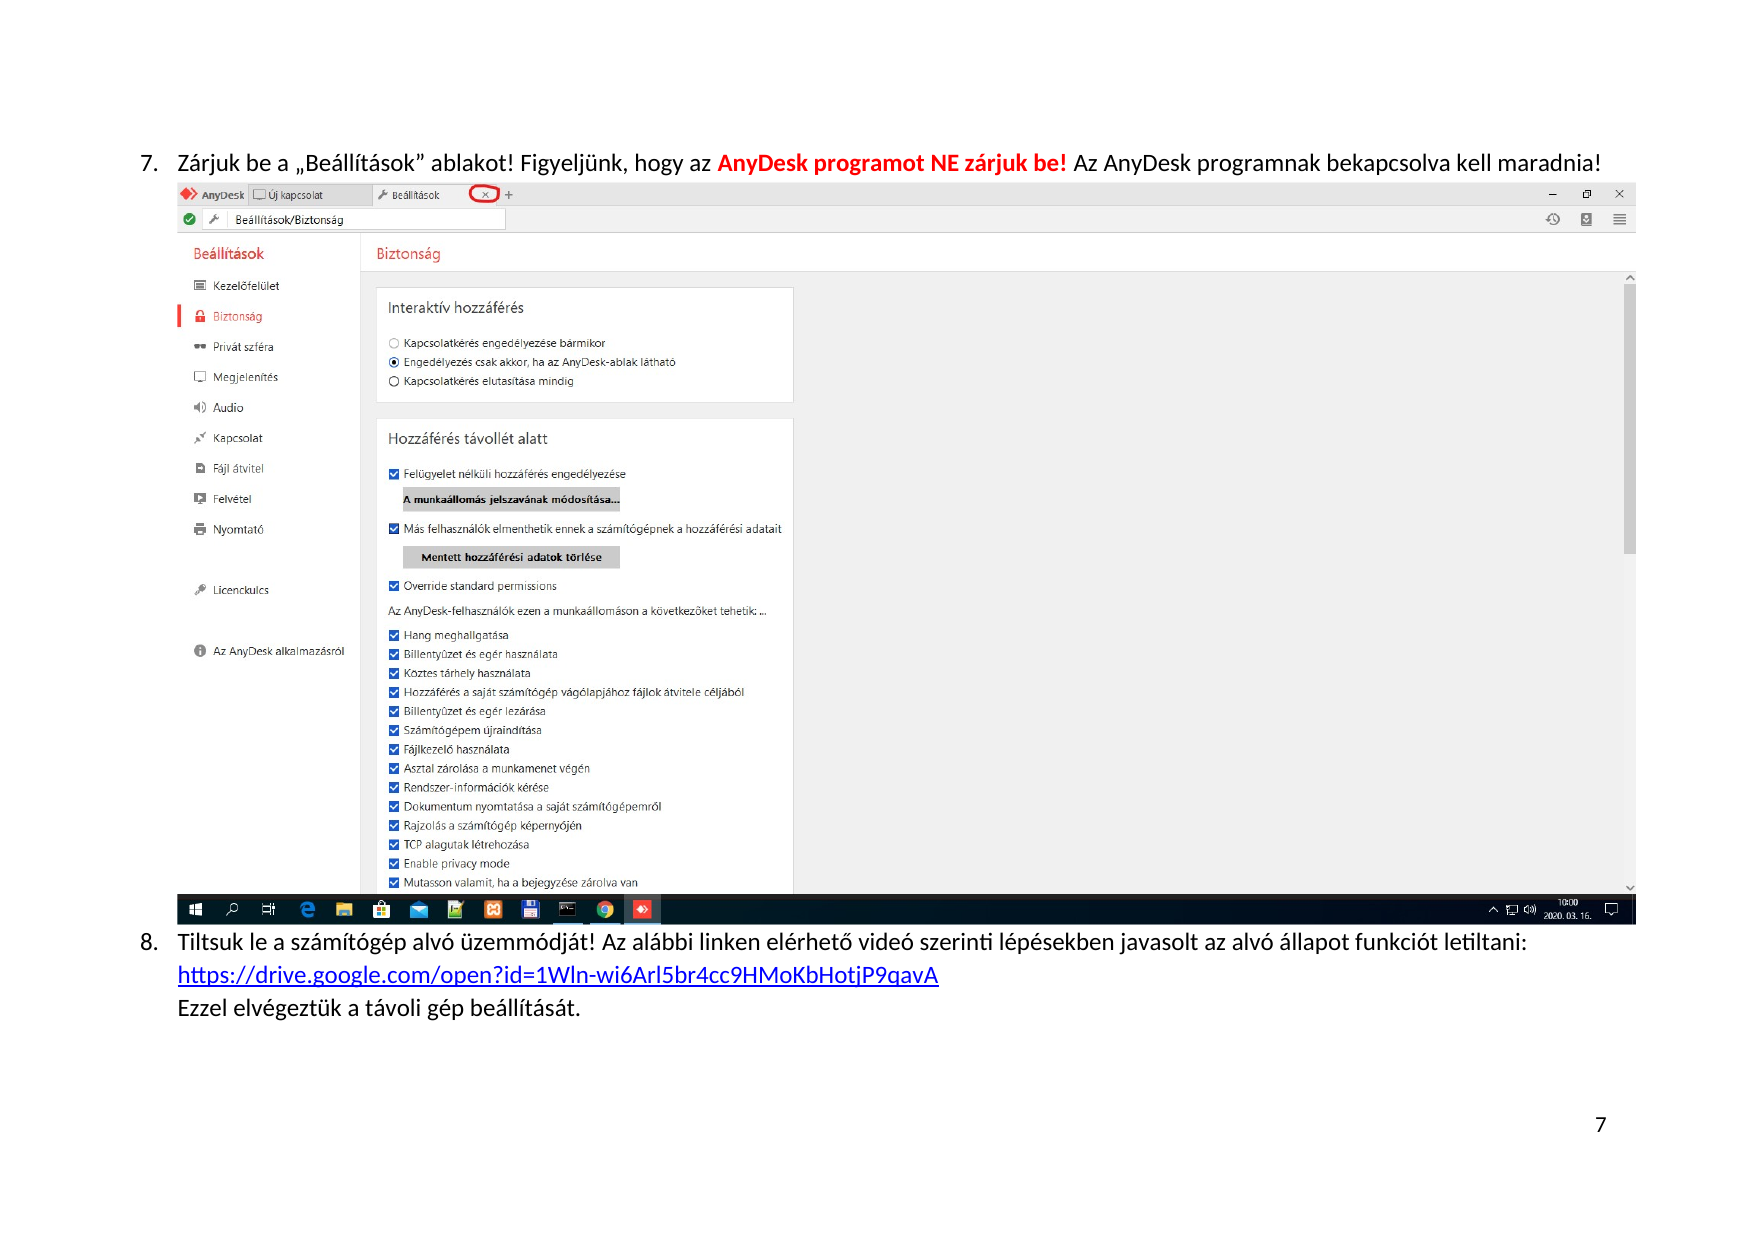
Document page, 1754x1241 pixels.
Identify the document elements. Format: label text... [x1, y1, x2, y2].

picture [177, 180, 1636, 925]
list Ezzel elvégeztük a távoli gép beállítását. [177, 992, 1606, 1023]
list https://drive.google.com/open?id=1Wln-wi6Arl5br4cc9HMoKbHotjP9qavA [177, 959, 1606, 990]
list Zárjuk be a „Beállítások” ablakot! Figyeljünk, hogy az AnyDesk programot NE zárjuk be! Az AnyDesk programnak bekapcsolva kell maradnia! [140, 148, 1606, 178]
list Tiltsuk le a számítógép alvó üzemmódját! Az alábbi linken elérhető videó szerinti lépésekben javasolt az alvó állapot funkciót letiltani: [140, 927, 1606, 957]
